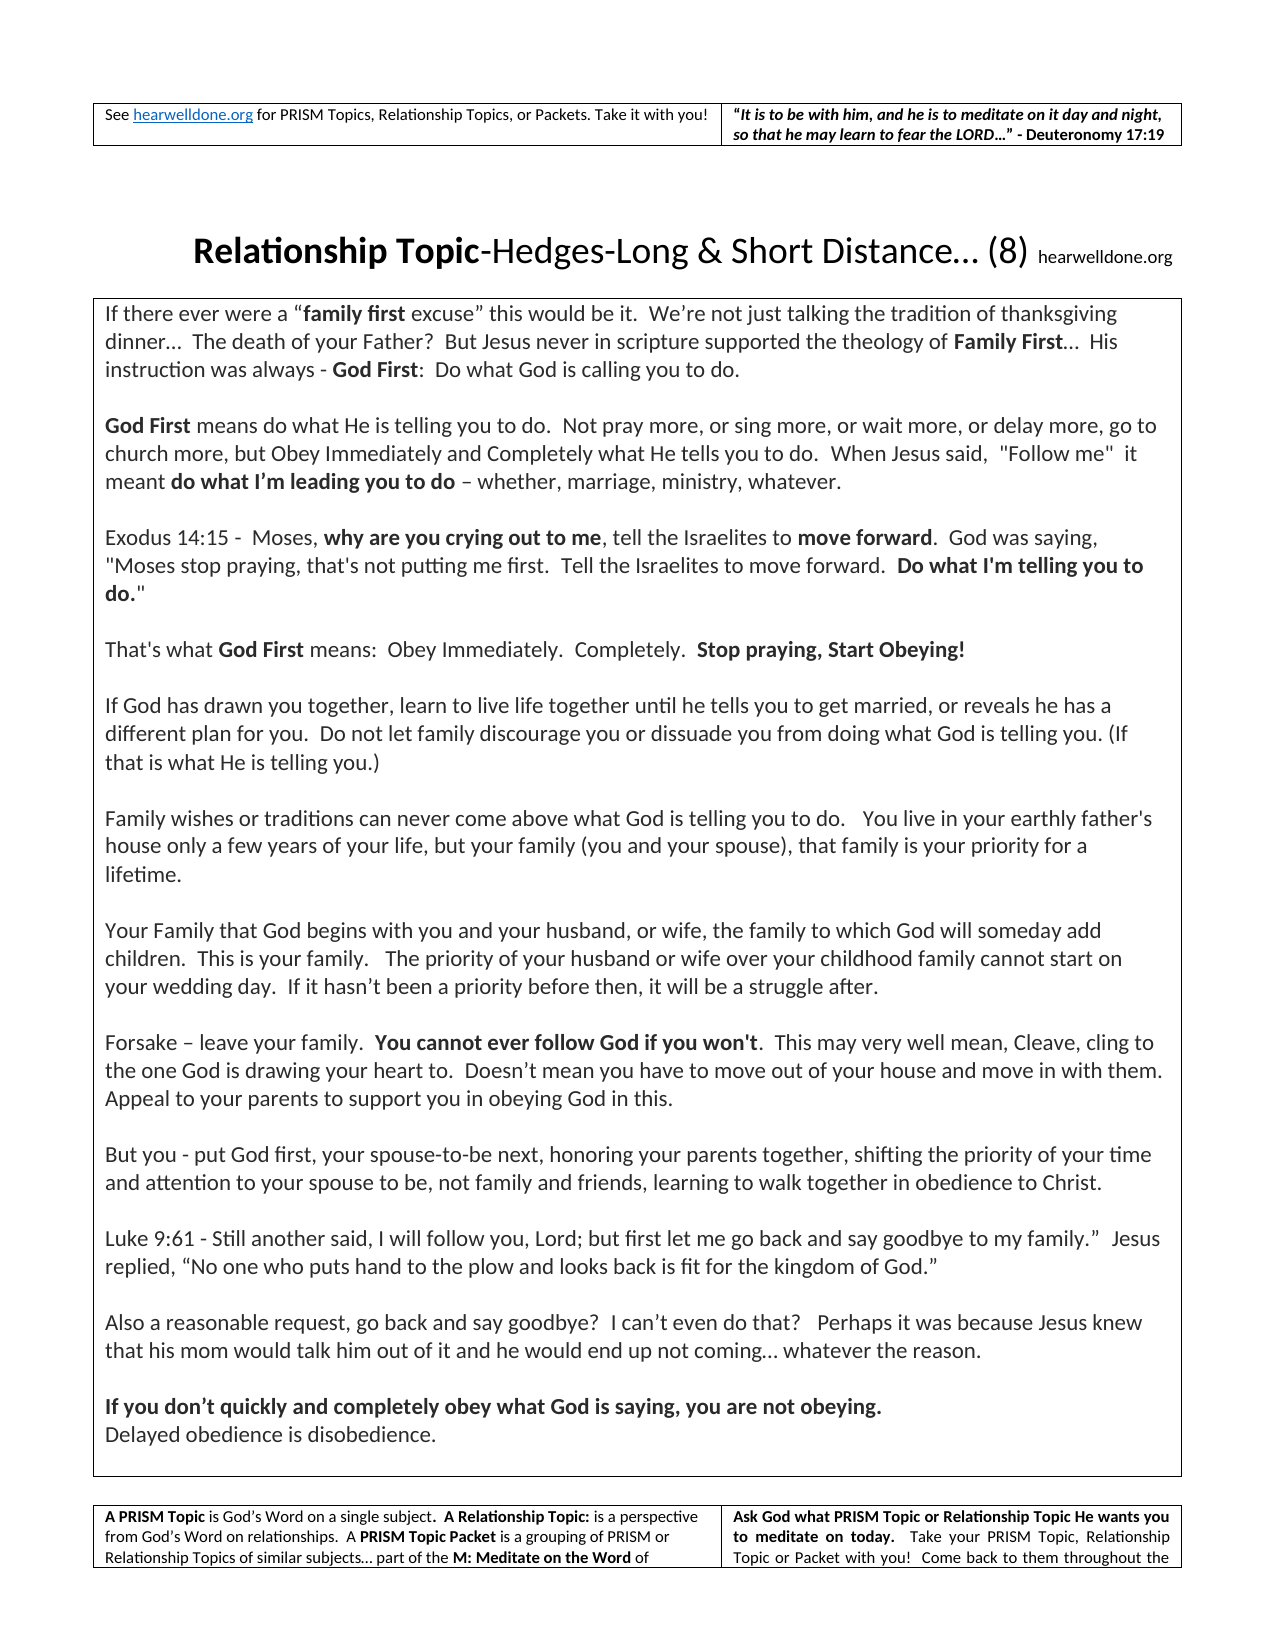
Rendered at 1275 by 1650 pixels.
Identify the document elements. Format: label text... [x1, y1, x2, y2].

table_header If there ever were a “family first excuse” this would be it. We’re not just talking the tradition of thanksgiving dinner… The death of your Father? But Jesus never in scripture supported the theology of Family First… His instruction was always - God First: Do what God is calling you to do. God First means do what He is telling you to do. Not pray more, or sing more, or wait more, or delay more, go to church more, but Obey Immediately and Completely what He tells you to do. When Jesus said, "Follow me" it meant do what I’m leading you to do – whether, marriage, ministry, whatever. Exodus 14:15 - Moses, why are you crying out to me, tell the Israelites to move forward. God was saying, "Moses stop praying, that's not putting me first. Tell the Israelites to move forward. Do what I'm telling you to do." That's what God First means: Obey Immediately. Completely. Stop praying, Start Obeying! If God has drawn you together, learn to live life together until he tells you to get married, or reveals he has a different plan for you. Do not let family discourage you or dissuade you from doing what God is telling you. (If that is what He is telling you.) Family wishes or traditions can never come above what God is telling you to do. You live in your earthly father's house only a few years of your life, but your family (you and your spouse), that family is your priority for a lifetime. Your Family that God begins with you and your husband, or wife, the family to which God will someday add children. This is your family. The priority of your husband or wife over your childhood family cannot start on your wedding day. If it hasn’t been a priority before then, it will be a struggle after. Forsake – leave your family. You cannot ever follow God if you won't. This may very well mean, Cleave, cling to the one God is drawing your heart to. Doesn’t mean you have to move out of your house and move in with them. Appeal to your parents to support you in obeying God in this. But you - put God first, your spouse-to-be next, honoring your parents together, shifting the priority of your time and attention to your spouse to be, not family and friends, learning to walk together in obedience to Christ. Luke 9:61 - Still another said, I will follow you, Lord; but first let me go back and say goodbye to my family.” Jesus replied, “No one who puts hand to the plow and looks back is fit for the kingdom of God.” Also a reasonable request, go back and say goodbye? I can’t even do that? Perhaps it was because Jesus knew that his mom would talk him out of it and he would end up not coming… whatever the reason. If you don’t quickly and completely obey what God is saying, you are not obeying. Delayed obedience is disobedience. [94, 299, 1181, 1476]
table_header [722, 104, 1181, 145]
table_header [94, 1506, 721, 1567]
text Relationship Topic-Hedges-Long & Short Distance… (8) hearwelldone.org [75, 227, 1200, 273]
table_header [722, 1506, 1181, 1567]
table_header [94, 104, 721, 145]
